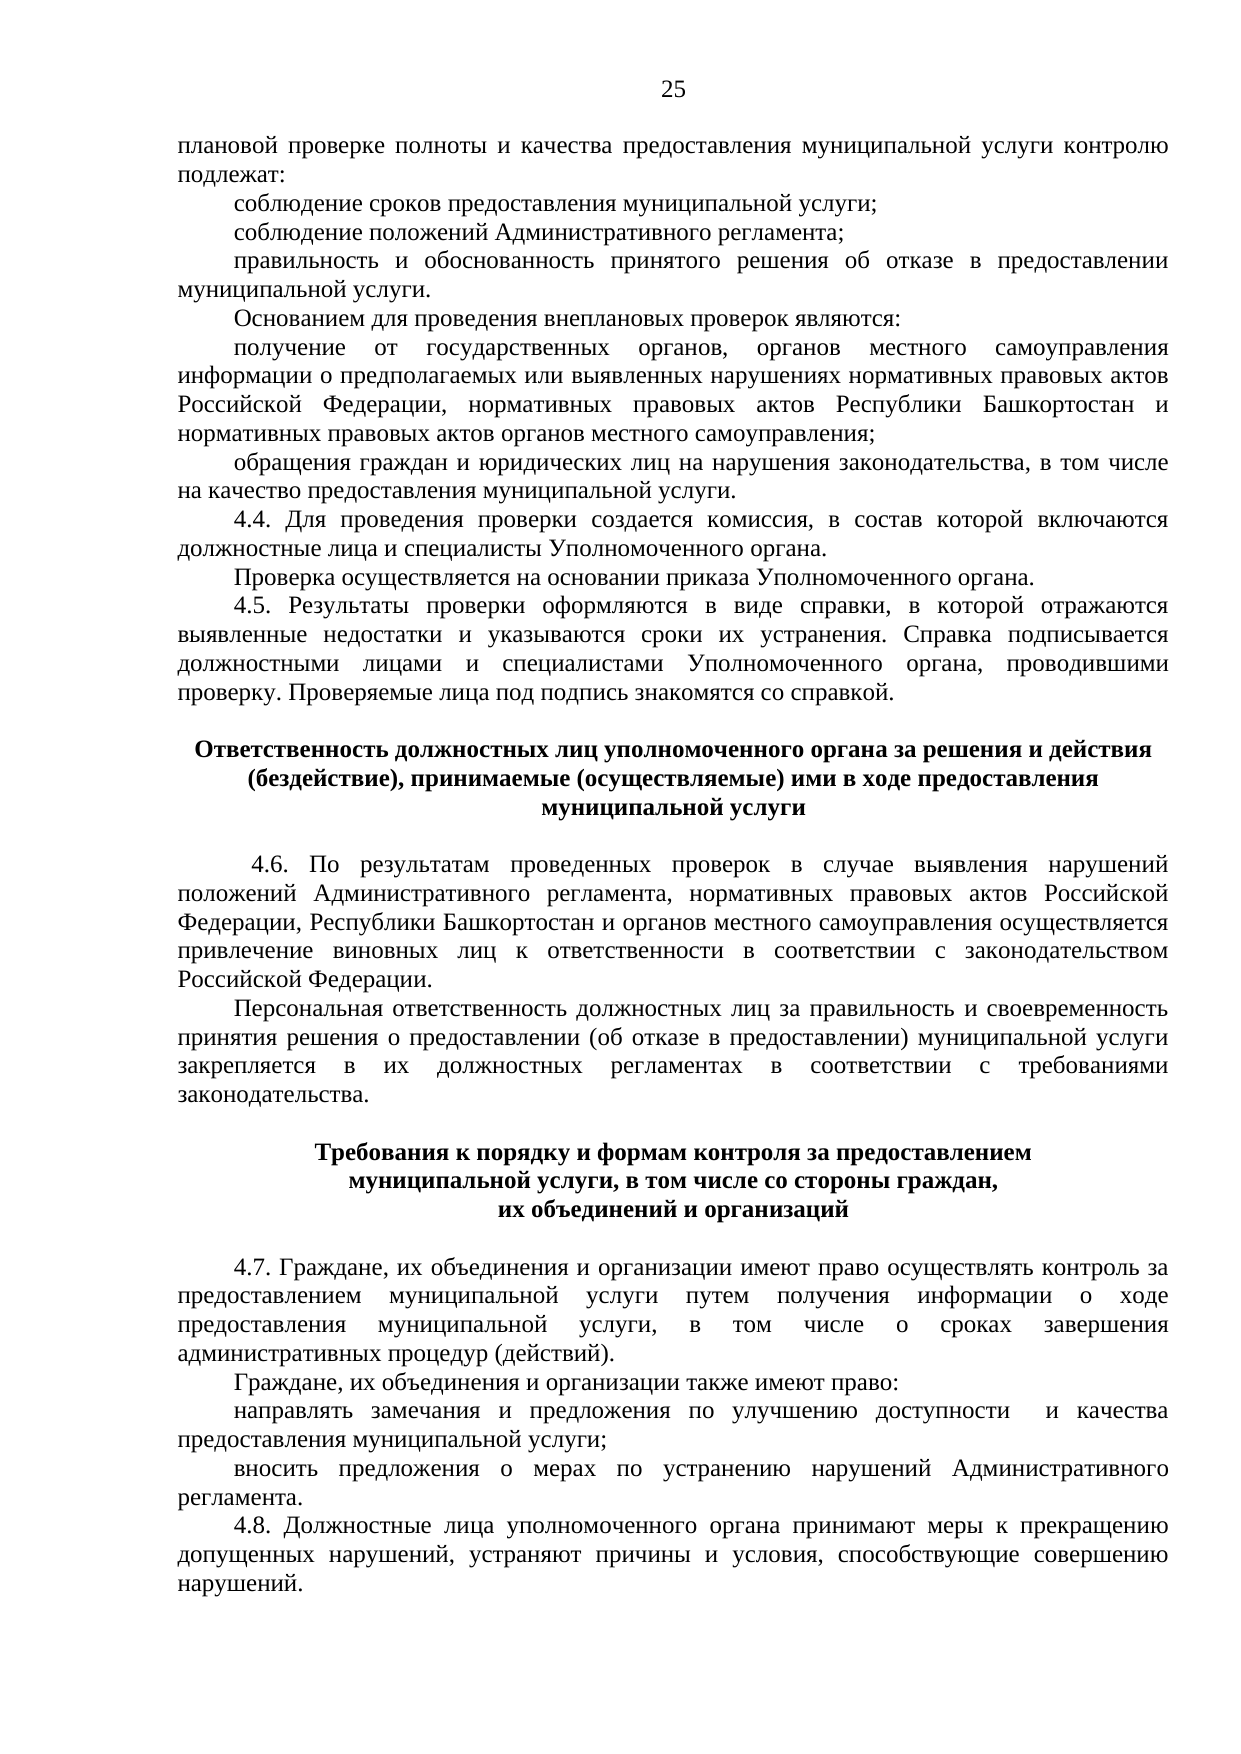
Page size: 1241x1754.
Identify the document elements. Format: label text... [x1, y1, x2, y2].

text 4.6. По результатам проведенных проверок в случае выявления нарушений положений Административного регламента, нормативных правовых актов Российской Федерации, Республики Башкортостан и органов местного самоуправления осуществляется привлечение виновных лиц к ответственности в соответствии с законодательством Российской Федерации. [177, 849, 1169, 993]
text получение от государственных органов, органов местного самоуправления информации о предполагаемых или выявленных нарушениях нормативных правовых актов Российской Федерации, нормативных правовых актов Республики Башкортостан и нормативных правовых актов органов местного самоуправления; [177, 332, 1169, 447]
text вносить предложения о мерах по устранению нарушений Административного регламента. [177, 1453, 1169, 1511]
text соблюдение положений Административного регламента; [177, 217, 1169, 246]
text Проверка осуществляется на основании приказа Уполномоченного органа. [177, 562, 1169, 591]
text правильность и обоснованность принятого решения об отказе в предоставлении муниципальной услуги. [177, 246, 1169, 303]
text 4.8. Должностные лица уполномоченного органа принимают меры к прекращению допущенных нарушений, устраняют причины и условия, способствующие совершению нарушений. [177, 1511, 1169, 1597]
text муниципальной услуги, в том числе со стороны граждан, [177, 1166, 1169, 1194]
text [177, 131, 1169, 188]
text их объединений и организаций [177, 1194, 1169, 1223]
text Граждане, их объединения и организации также имеют право: [177, 1367, 1169, 1396]
text 4.7. Граждане, их объединения и организации имеют право осуществлять контроль за предоставлением муниципальной услуги путем получения информации о ходе предоставления муниципальной услуги, в том числе о сроках завершения административных процедур (действий). [177, 1252, 1169, 1367]
text обращения граждан и юридических лиц на нарушения законодательства, в том числе на качество предоставления муниципальной услуги. [177, 447, 1169, 504]
text Основанием для проведения внеплановых проверок являются: [177, 303, 1169, 332]
text 4.4. Для проведения проверки создается комиссия, в состав которой включаются должностные лица и специалисты Уполномоченного органа. [177, 504, 1169, 562]
text направлять замечания и предложения по улучшению доступности и качества предоставления муниципальной услуги; [177, 1396, 1169, 1453]
text соблюдение сроков предоставления муниципальной услуги; [177, 188, 1169, 217]
text Персональная ответственность должностных лиц за правильность и своевременность принятия решения о предоставлении (об отказе в предоставлении) муниципальной услуги закрепляется в их должностных регламентах в соответствии с требованиями законодательства. [177, 993, 1169, 1108]
text Ответственность должностных лиц уполномоченного органа за решения и действия (бездействие), принимаемые (осуществляемые) ими в ходе предоставления муниципальной услуги [177, 734, 1169, 821]
text 4.5. Результаты проверки оформляются в виде справки, в которой отражаются выявленные недостатки и указываются сроки их устранения. Справка подписывается должностными лицами и специалистами Уполномоченного органа, проводившими проверку. Проверяемые лица под подпись знакомятся со справкой. [177, 591, 1169, 706]
text Требования к порядку и формам контроля за предоставлением [177, 1137, 1169, 1166]
